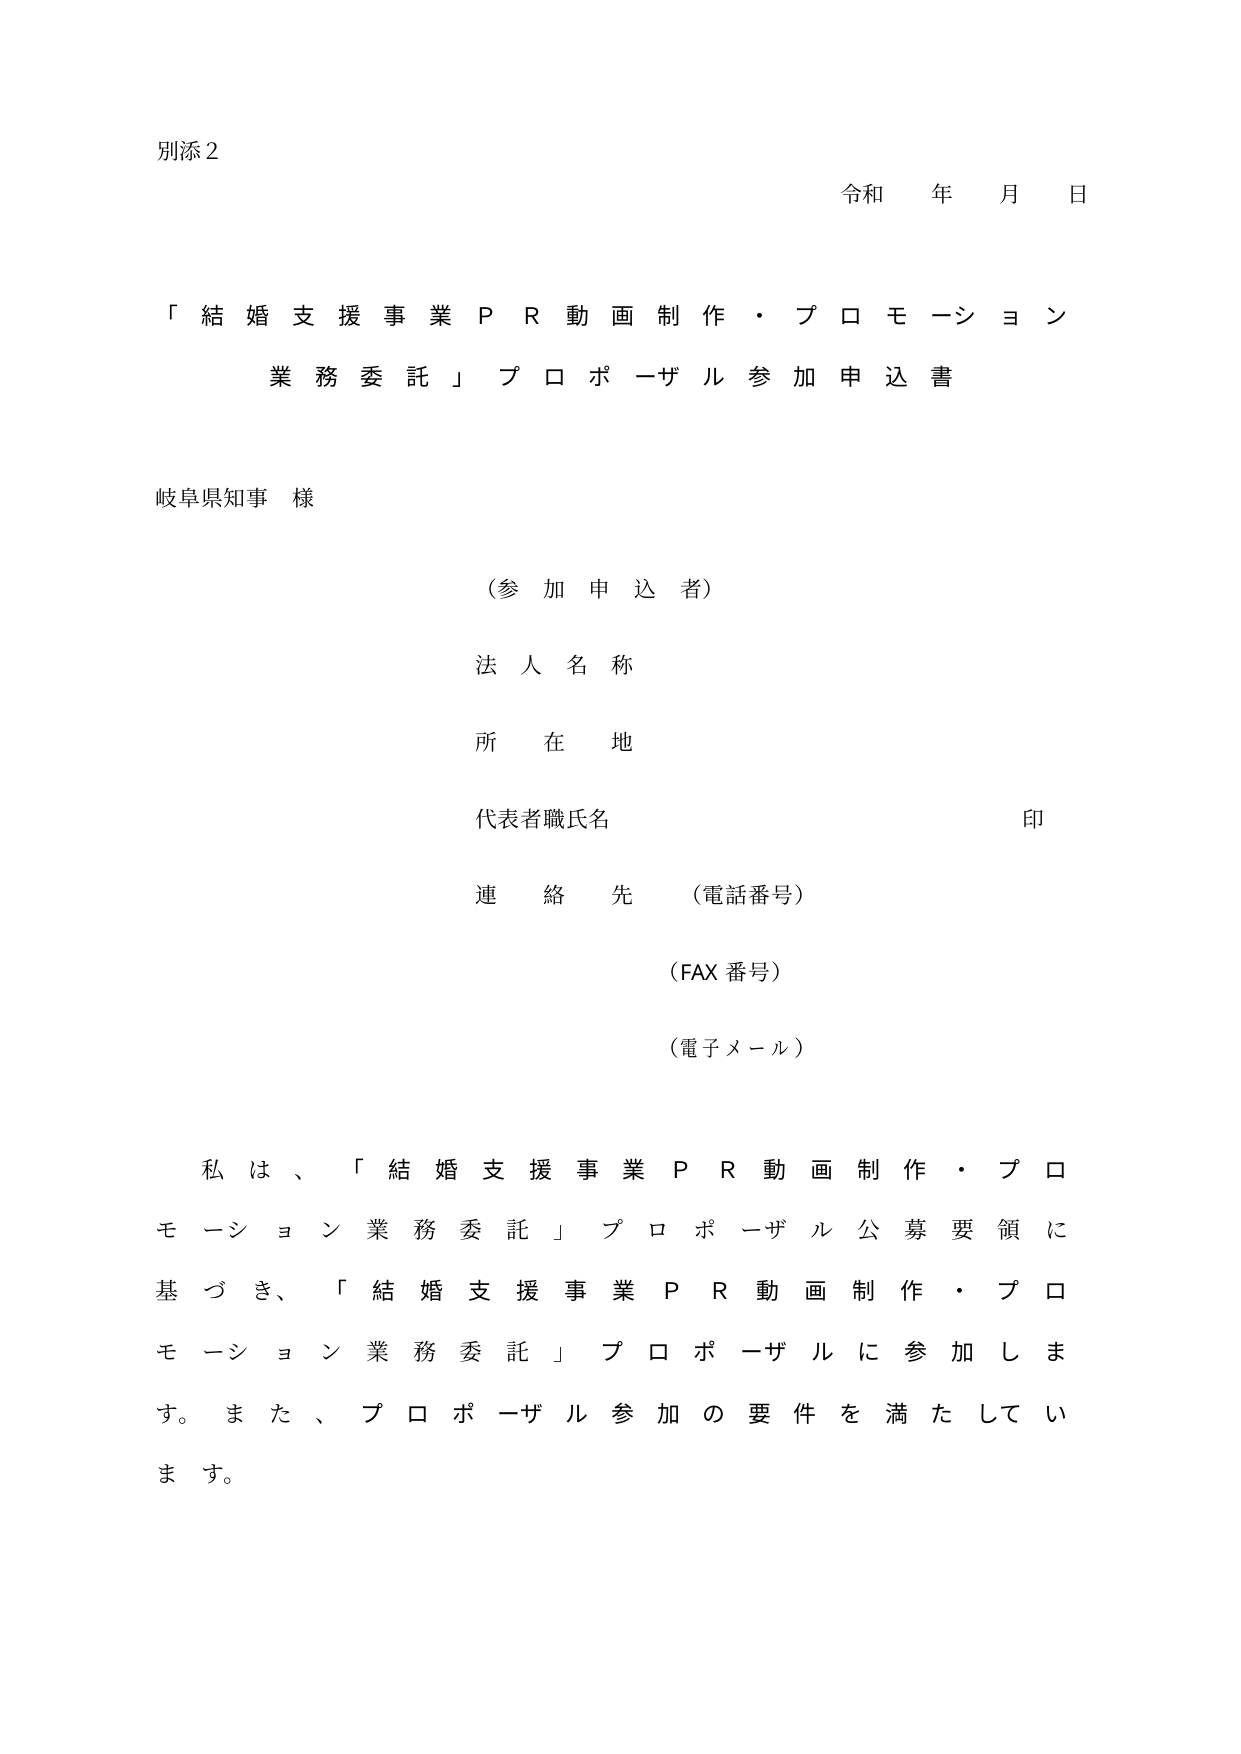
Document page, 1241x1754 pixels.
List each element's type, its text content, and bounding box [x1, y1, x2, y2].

text 「結婚支援事業ＰＲ動画制作・プロモーション業務委託」プロポーザル参加申込書 [155, 284, 1091, 405]
text 岐阜県知事 様 [155, 466, 1091, 527]
text （FAX番号） [155, 940, 1091, 1001]
text （参 加 申 込 者） [155, 557, 1091, 618]
text （電子メール） [155, 1017, 1091, 1078]
text 所 在 地 [155, 711, 1091, 771]
text 法 人 名 称 [155, 634, 1091, 695]
text 令和 年 月 日 [155, 162, 1091, 223]
text 連 絡 先 （電話番号） [155, 864, 1091, 924]
text 私は、「結婚支援事業ＰＲ動画制作・プロモーション業務委託」プロポーザル公募要領に基づき、「結婚支援事業ＰＲ動画制作・プロモーション業務委託」プロポーザルに参加します。また、プロポーザル参加の要件を満たしています。 [155, 1139, 1091, 1504]
text 代表者職氏名 印 [155, 787, 1091, 848]
